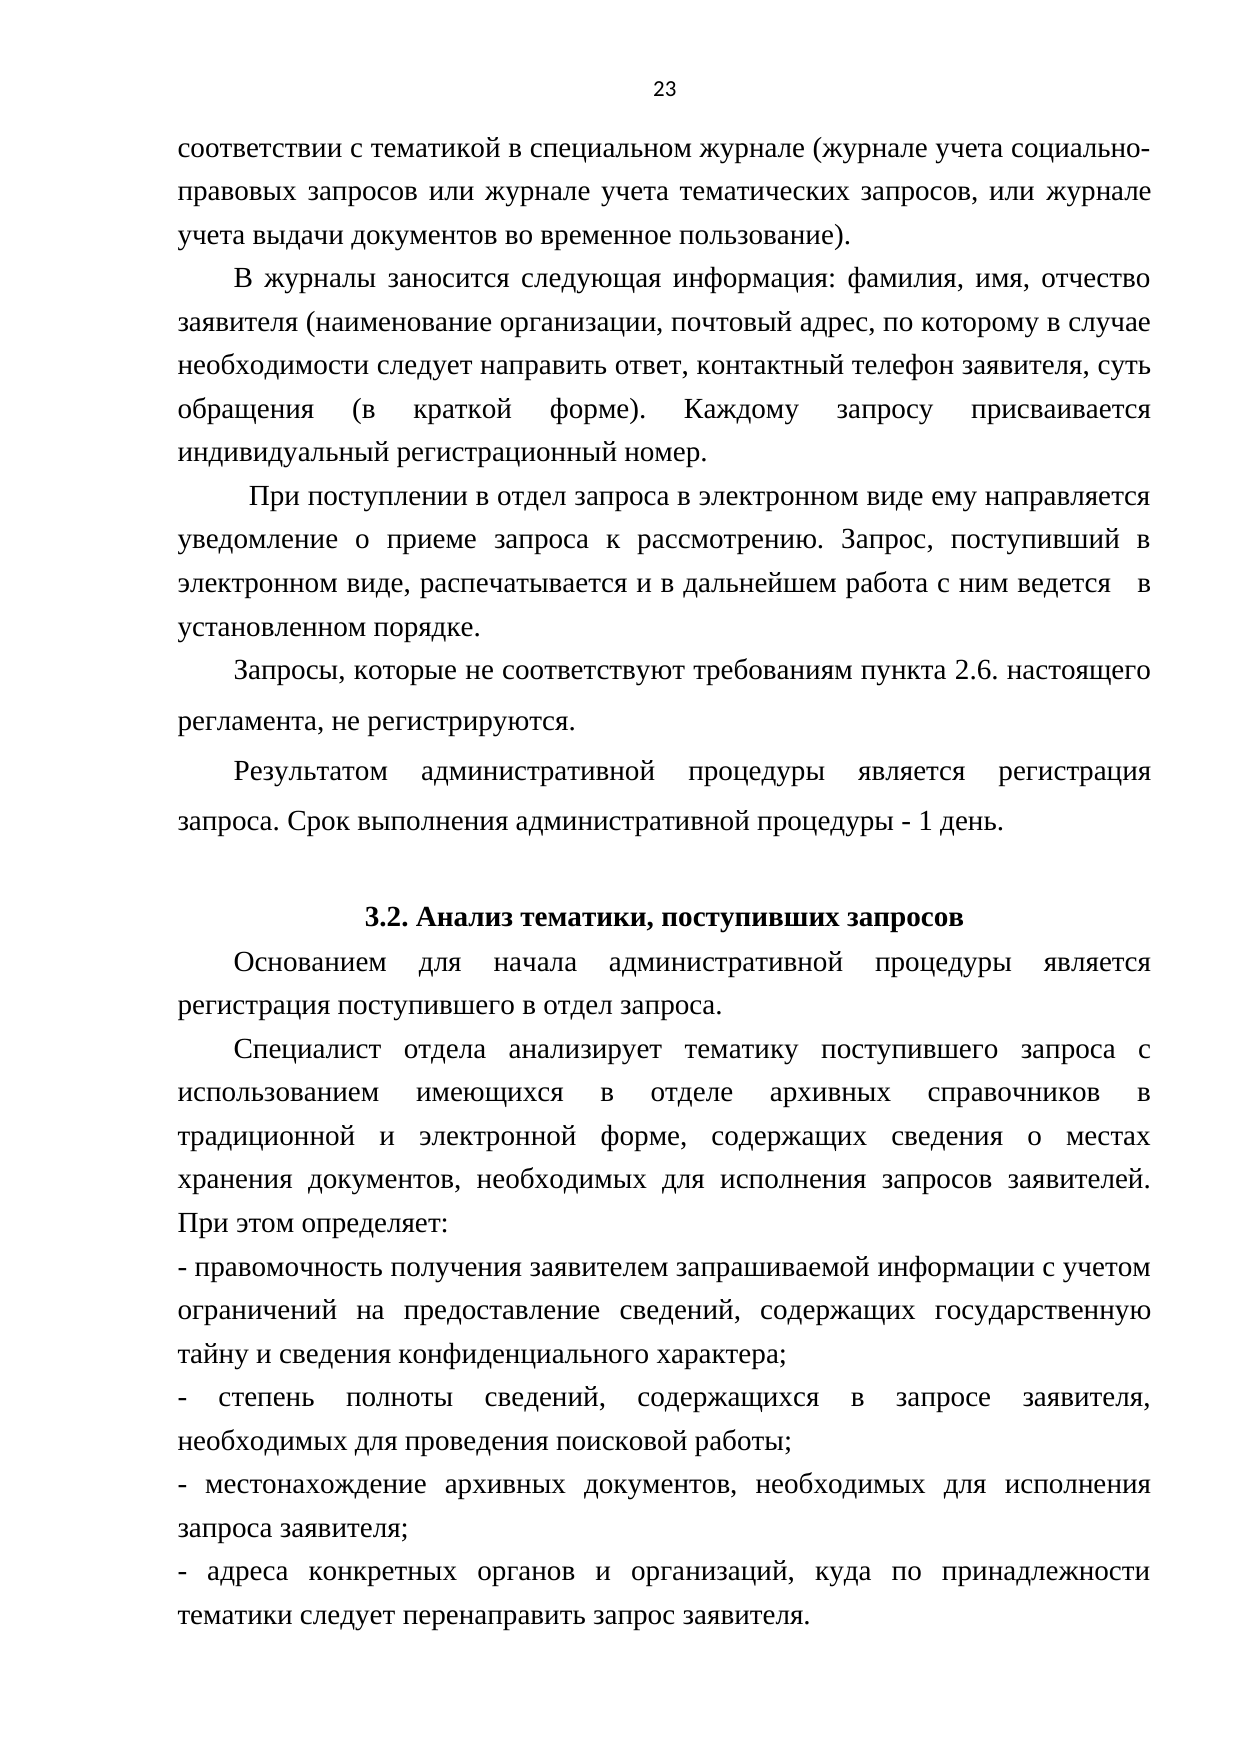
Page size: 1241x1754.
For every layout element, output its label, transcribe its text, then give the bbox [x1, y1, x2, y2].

text Результатом административной процедуры является регистрация запроса. Срок выполнения административной процедуры - 1 день. [177, 753, 1152, 837]
text - местонахождение архивных документов, необходимых для исполнения запроса заявителя; [177, 1466, 1152, 1543]
text - адреса конкретных органов и организаций, куда по принадлежности тематики следует перенаправить запрос заявителя. [177, 1553, 1152, 1631]
text 3.2. Анализ тематики, поступивших запросов [177, 899, 1152, 932]
text - правомочность получения заявителем запрашиваемой информации с учетом ограничений на предоставление сведений, содержащих государственную тайну и сведения конфиденциального характера; [177, 1249, 1152, 1369]
text В журналы заносится следующая информация: фамилия, имя, отчество заявителя (наименование организации, почтовый адрес, по которому в случае необходимости следует направить ответ, контактный телефон заявителя, суть обращения (в краткой форме). Каждому запросу присваивается индивидуальный регистрационный номер. [177, 260, 1152, 468]
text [177, 130, 1152, 250]
text При поступлении в отдел запроса в электронном виде ему направляется уведомление о приеме запроса к рассмотрению. Запрос, поступивший в электронном виде, распечатывается и в дальнейшем работа с ним ведется в установленном порядке. [177, 478, 1152, 642]
text Основанием для начала административной процедуры является регистрация поступившего в отдел запроса. [177, 944, 1152, 1021]
text Запросы, которые не соответствуют требованиям пункта 2.6. настоящего регламента, не регистрируются. [177, 652, 1152, 736]
text - степень полноты сведений, содержащихся в запросе заявителя, необходимых для проведения поисковой работы; [177, 1379, 1152, 1456]
text Специалист отдела анализирует тематику поступившего запроса с использованием имеющихся в отделе архивных справочников в традиционной и электронной форме, содержащих сведения о местах хранения документов, необходимых для исполнения запросов заявителей. При этом определяет: [177, 1031, 1152, 1239]
